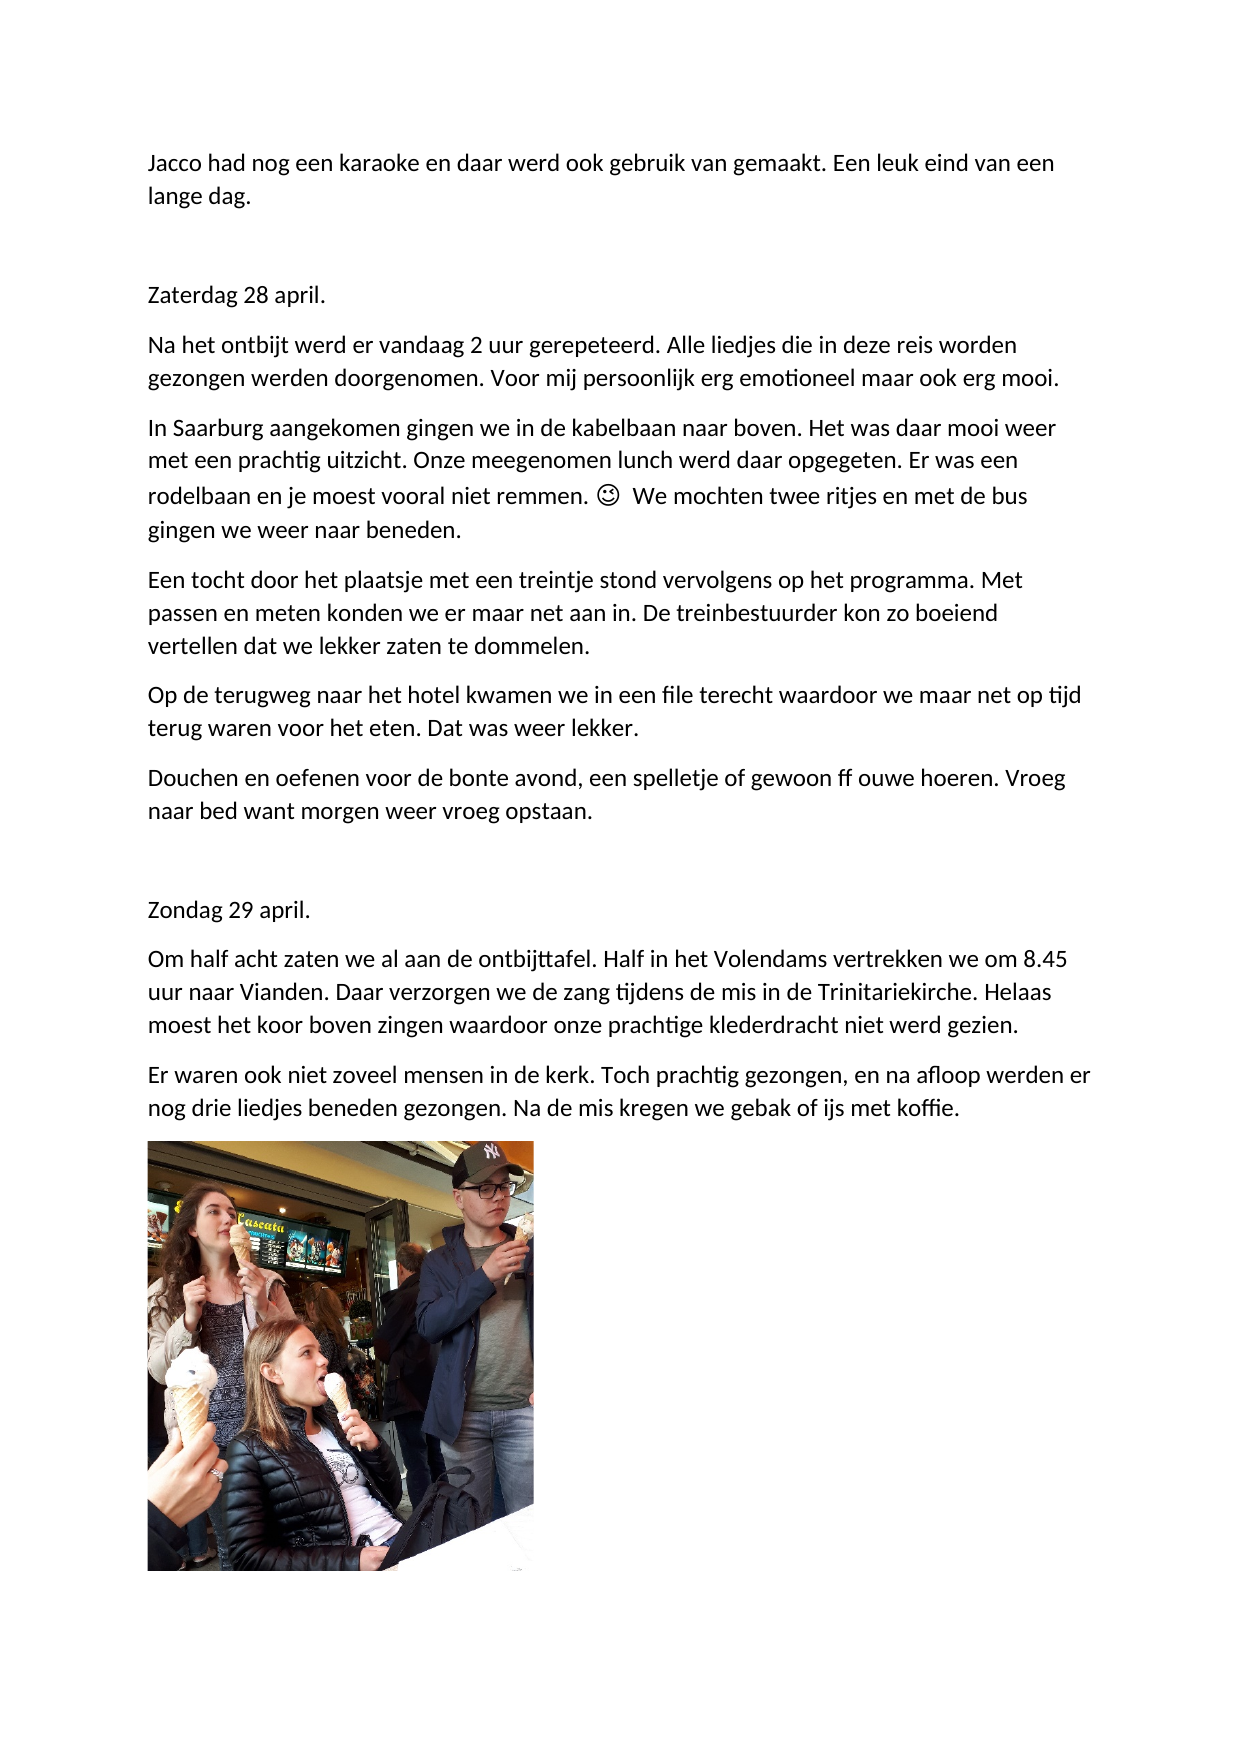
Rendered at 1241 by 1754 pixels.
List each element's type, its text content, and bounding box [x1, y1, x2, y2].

text Zondag 29 april. [148, 894, 1093, 924]
text Een tocht door het plaatsje met een treintje stond vervolgens op het programma. Met passen en meten konden we er maar net aan in. De treinbestuurder kon zo boeiend vertellen dat we lekker zaten te dommelen. [148, 564, 1093, 660]
picture [147, 1141, 534, 1571]
text Jacco had nog een karaoke en daar werd ook gebruik van gemaakt. Een leuk eind van een lange dag. [148, 148, 1093, 211]
text Om half acht zaten we al aan de ontbijttafel. Half in het Volendams vertrekken we om 8.45 uur naar Vianden. Daar verzorgen we de zang tijdens de mis in de Trinitariekirche. Helaas moest het koor boven zingen waardoor onze prachtige klederdracht niet werd gezien. [148, 943, 1093, 1040]
text Er waren ook niet zoveel mensen in de kerk. Toch prachtig gezongen, en na afloop werden er nog drie liedjes beneden gezongen. Na de mis kregen we gebak of ijs met koffie. [148, 1059, 1093, 1122]
text Zaterdag 28 april. [148, 280, 1093, 310]
text Op de terugweg naar het hotel kwamen we in een file terecht waardoor we maar net op tijd terug waren voor het eten. Dat was weer lekker. [148, 679, 1093, 743]
text In Saarburg aangekomen gingen we in de kabelbaan naar boven. Het was daar mooi weer met een prachtig uitzicht. Onze meegenomen lunch werd daar opgegeten. Er was een rodelbaan en je moest vooral niet remmen. We mochten twee ritjes en met de bus gingen we weer naar beneden. [148, 412, 1093, 545]
text Douchen en oefenen voor de bonte avond, een spelletje of gewoon ff ouwe hoeren. Vroeg naar bed want morgen weer vroeg opstaan. [148, 762, 1093, 825]
text Na het ontbijt werd er vandaag 2 uur gerepeteerd. Alle liedjes die in deze reis worden gezongen werden doorgenomen. Voor mij persoonlijk erg emotioneel maar ook erg mooi. [148, 329, 1093, 393]
